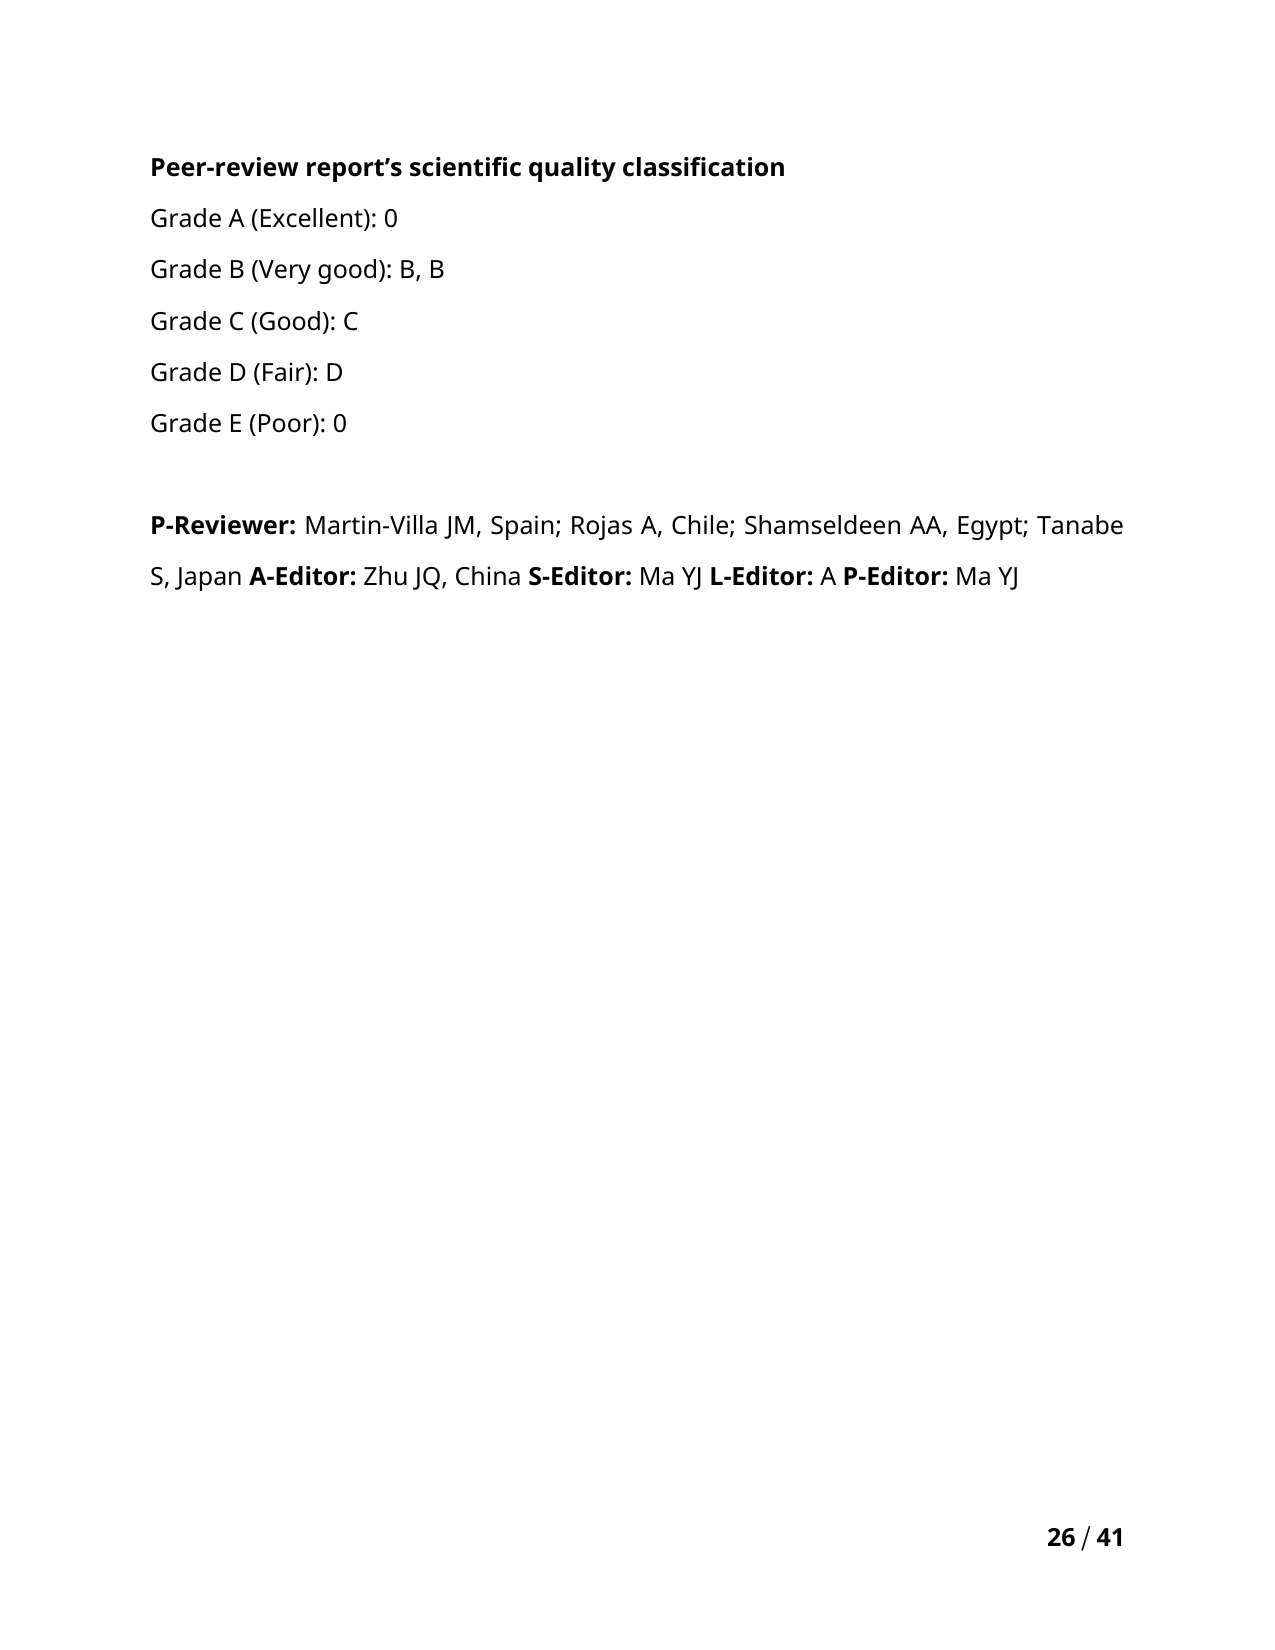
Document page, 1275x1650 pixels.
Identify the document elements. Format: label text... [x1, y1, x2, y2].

text Grade B (Very good): B, B [150, 252, 1125, 286]
text Grade C (Good): C [150, 303, 1125, 337]
text Grade A (Excellent): 0 [150, 201, 1125, 235]
text Grade E (Poor): 0 [150, 405, 1125, 439]
text Peer-review report’s scientific quality classification [150, 150, 1125, 184]
text P-Reviewer: Martin-Villa JM, Spain; Rojas A, Chile; Shamseldeen AA, Egypt; Tanabe S, Japan A-Editor: Zhu JQ, China S-Editor: Ma YJ L-Editor: A P-Editor: Ma YJ [150, 507, 1125, 592]
text Grade D (Fair): D [150, 354, 1125, 388]
